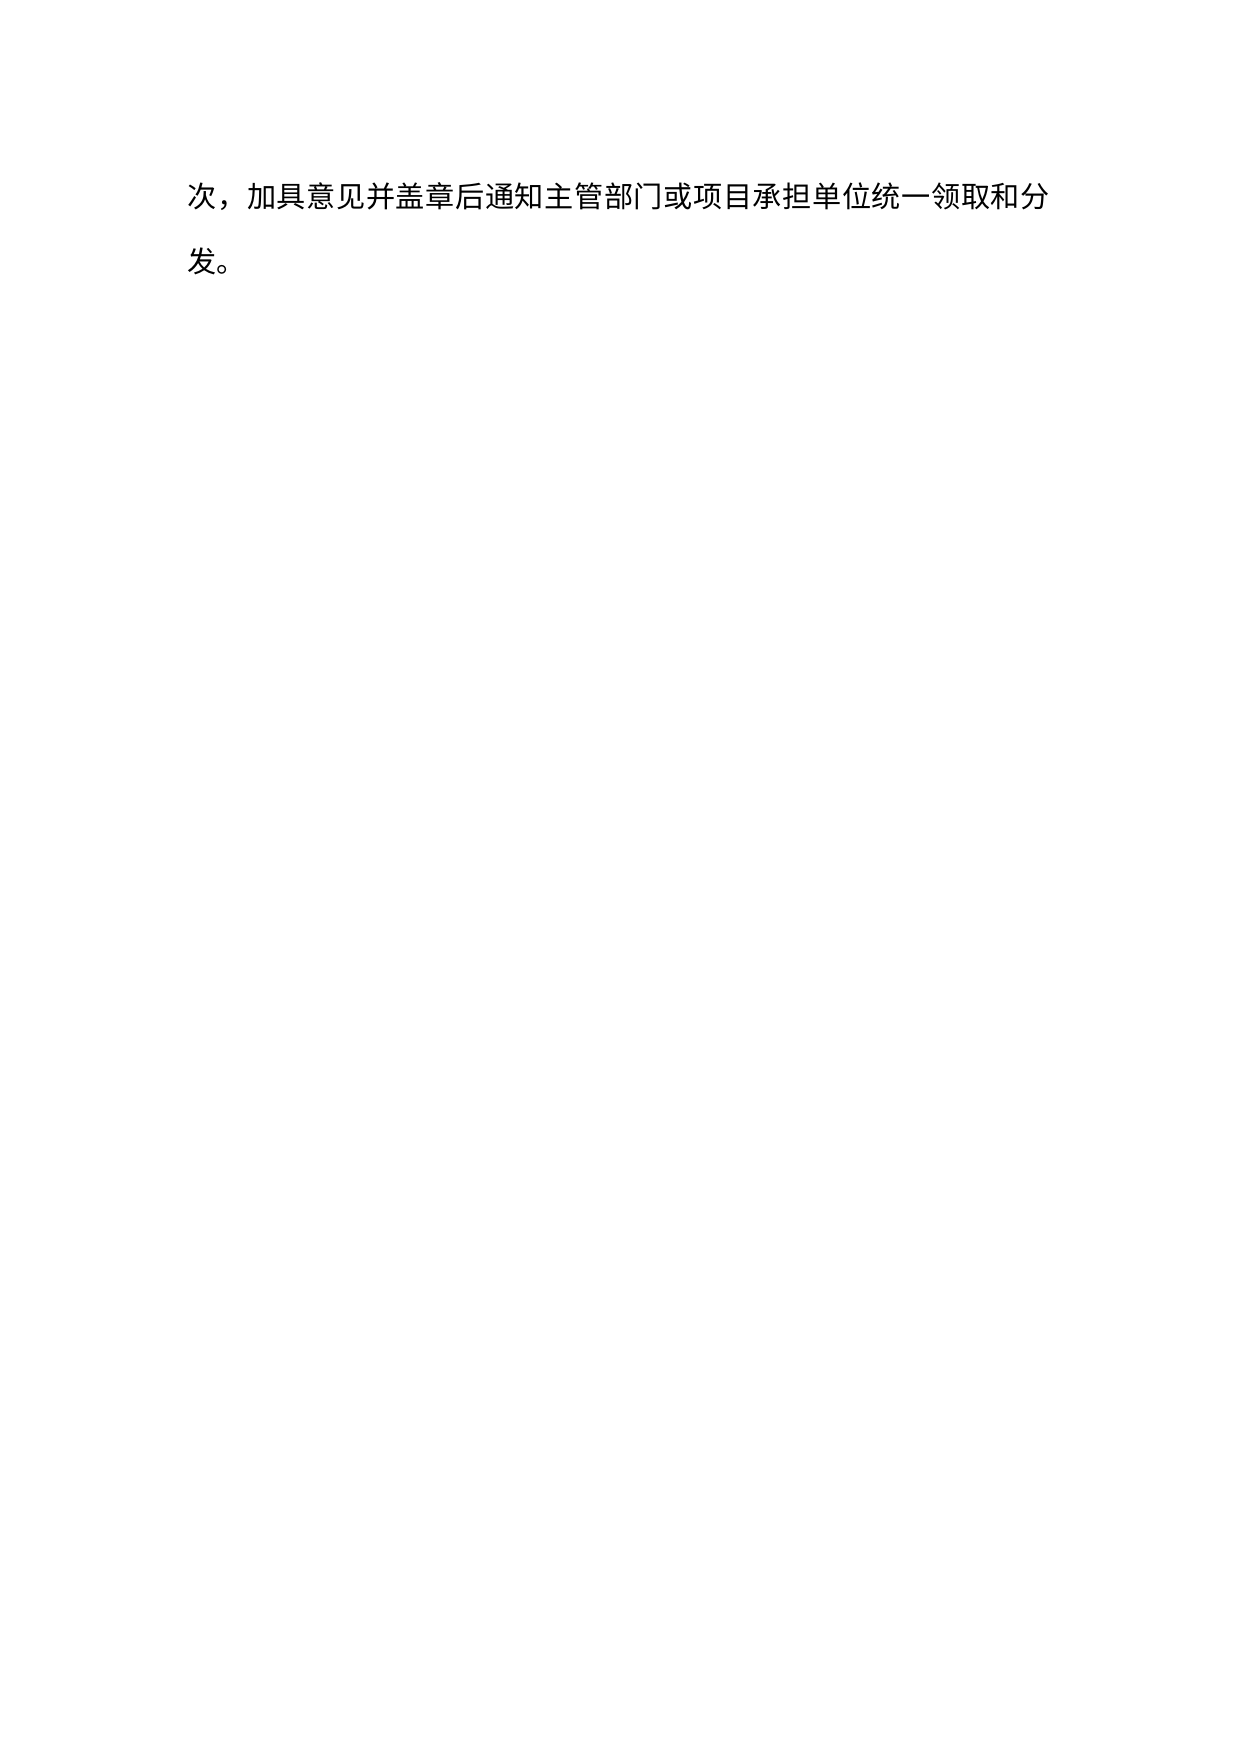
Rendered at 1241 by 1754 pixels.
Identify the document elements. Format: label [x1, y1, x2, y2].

text [187, 162, 1053, 292]
